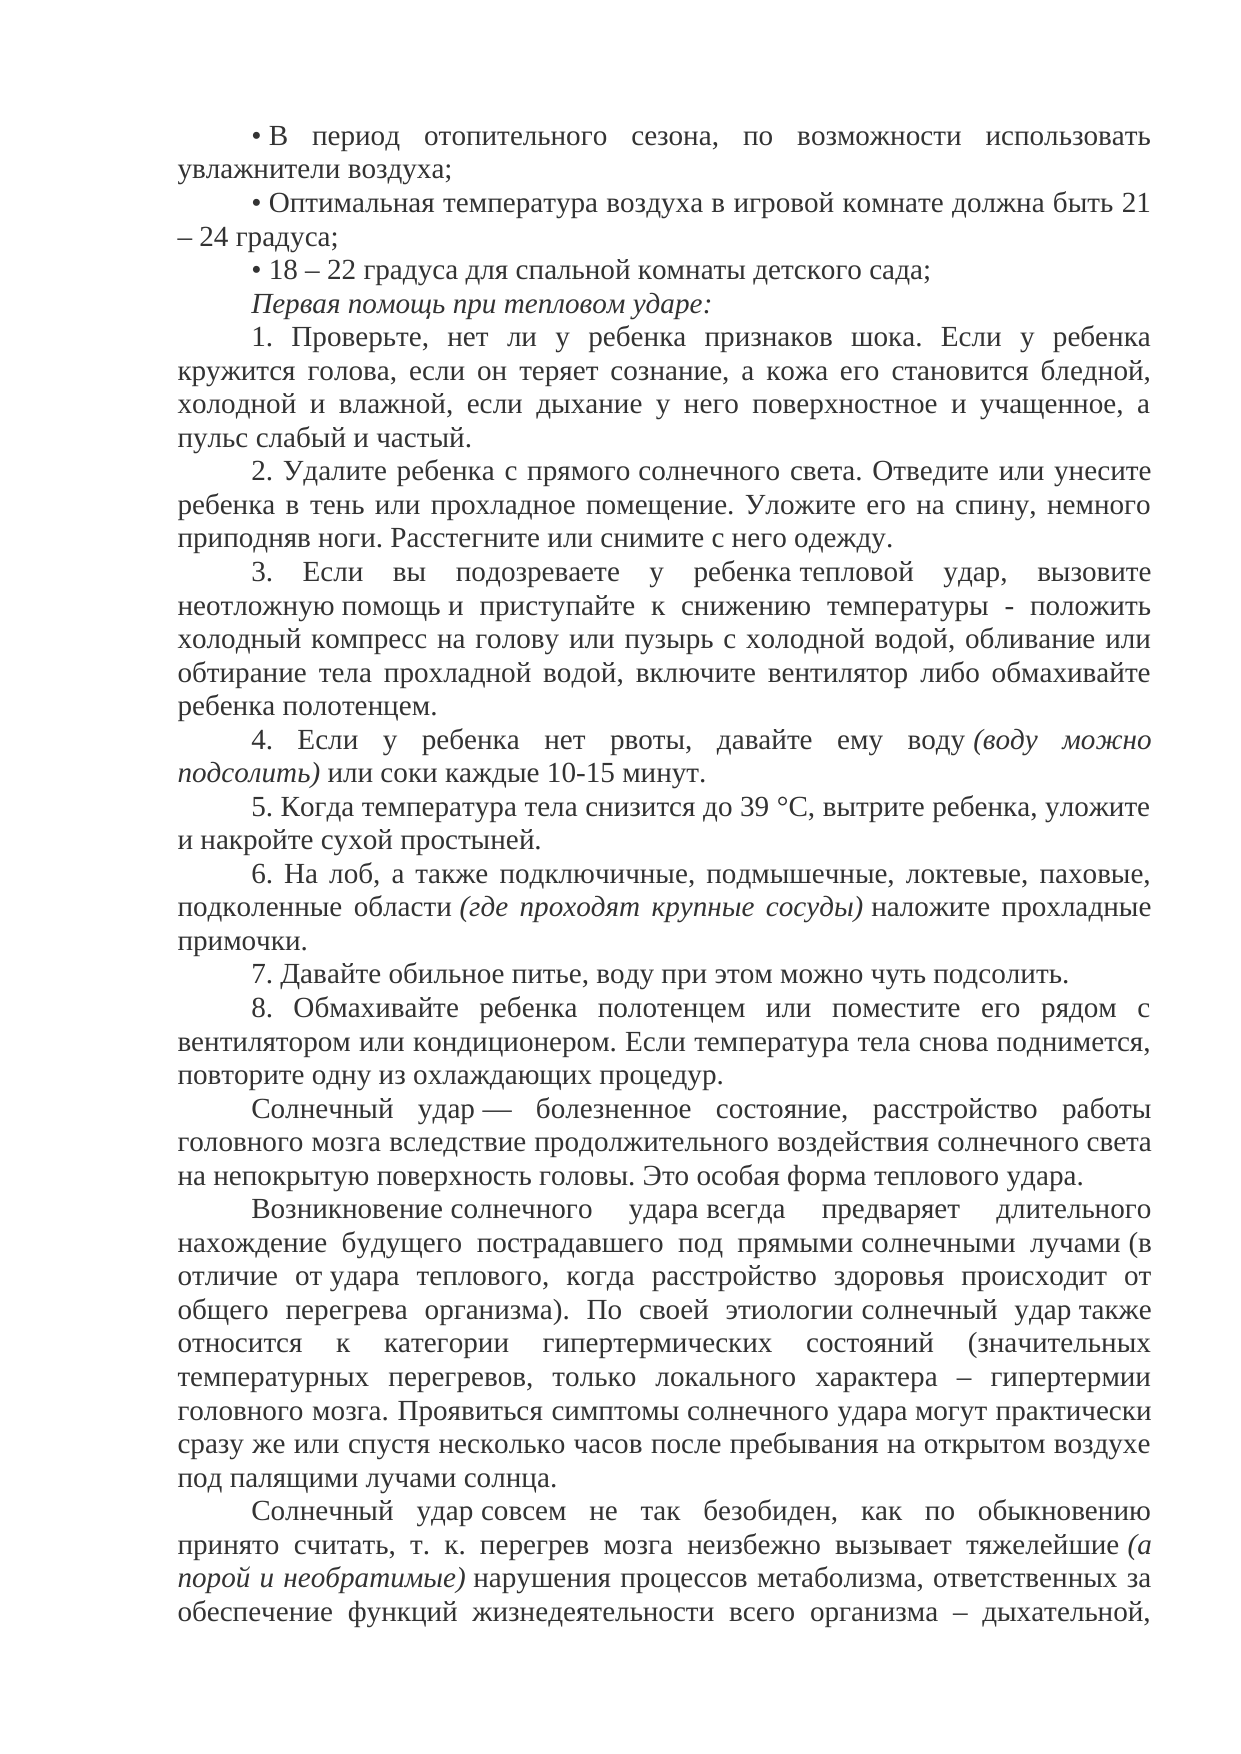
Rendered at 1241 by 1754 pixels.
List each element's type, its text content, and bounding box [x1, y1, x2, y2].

text • В период отопительного сезона, по возможности использовать увлажнители воздуха; [177, 118, 1152, 185]
text Первая помощь при тепловом ударе: [177, 286, 1152, 319]
text Возникновение солнечного удара всегда предваряет длительного нахождение будущего пострадавшего под прямыми солнечными лучами (в отличие от удара теплового, когда расстройство здоровья происходит от общего перегрева организма). По своей этиологии солнечный удар также относится к категории гипертермических состояний (значительных температурных перегревов, только локального характера – гипертермии головного мозга. Проявиться симптомы солнечного удара могут практически сразу же или спустя несколько часов после пребывания на открытом воздухе под палящими лучами солнца. [177, 1191, 1152, 1493]
text 7. Давайте обильное питье, воду при этом можно чуть подсолить. [177, 957, 1152, 990]
text 5. Когда температура тела снизится до 39 °С, вытрите ребенка, уложите и накройте сухой простыней. [177, 789, 1152, 856]
text 8. Обмахивайте ребенка полотенцем или поместите его рядом с вентилятором или кондиционером. Если температура тела снова поднимется, повторите одну из охлаждающих процедур. [177, 990, 1152, 1091]
text 2. Удалите ребенка с прямого солнечного света. Отведите или унесите ребенка в тень или прохладное помещение. Уложите его на спину, немного приподняв ноги. Расстегните или снимите с него одежду. [177, 453, 1152, 554]
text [177, 1493, 1152, 1627]
text 1. Проверьте, нет ли у ребенка признаков шока. Если у ребенка кружится голова, если он теряет сознание, а кожа его становится бледной, холодной и влажной, если дыхание у него поверхностное и учащенное, а пульс слабый и частый. [177, 319, 1152, 453]
text 3. Если вы подозреваете у ребенка тепловой удар, вызовите неотложную помощь и приступайте к снижению температуры - положить холодный компресс на голову или пузырь с холодной водой, обливание или обтирание тела прохладной водой, включите вентилятор либо обмахивайте ребенка полотенцем. [177, 554, 1152, 722]
text Солнечный удар — болезненное состояние, расстройство работы головного мозга вследствие продолжительного воздействия солнечного света на непокрытую поверхность головы. Это особая форма теплового удара. [177, 1091, 1152, 1191]
text • 18 – 22 градуса для спальной комнаты детского сада; [177, 252, 1152, 286]
text • Оптимальная температура воздуха в игровой комнате должна быть 21 – 24 градуса; [177, 185, 1152, 252]
text 4. Если у ребенка нет рвоты, давайте ему воду (воду можно подсолить) или соки каждые 10-15 минут. [177, 722, 1152, 789]
text 6. На лоб, а также подключичные, подмышечные, локтевые, паховые, подколенные области (где проходят крупные сосуды) наложите прохладные примочки. [177, 856, 1152, 957]
